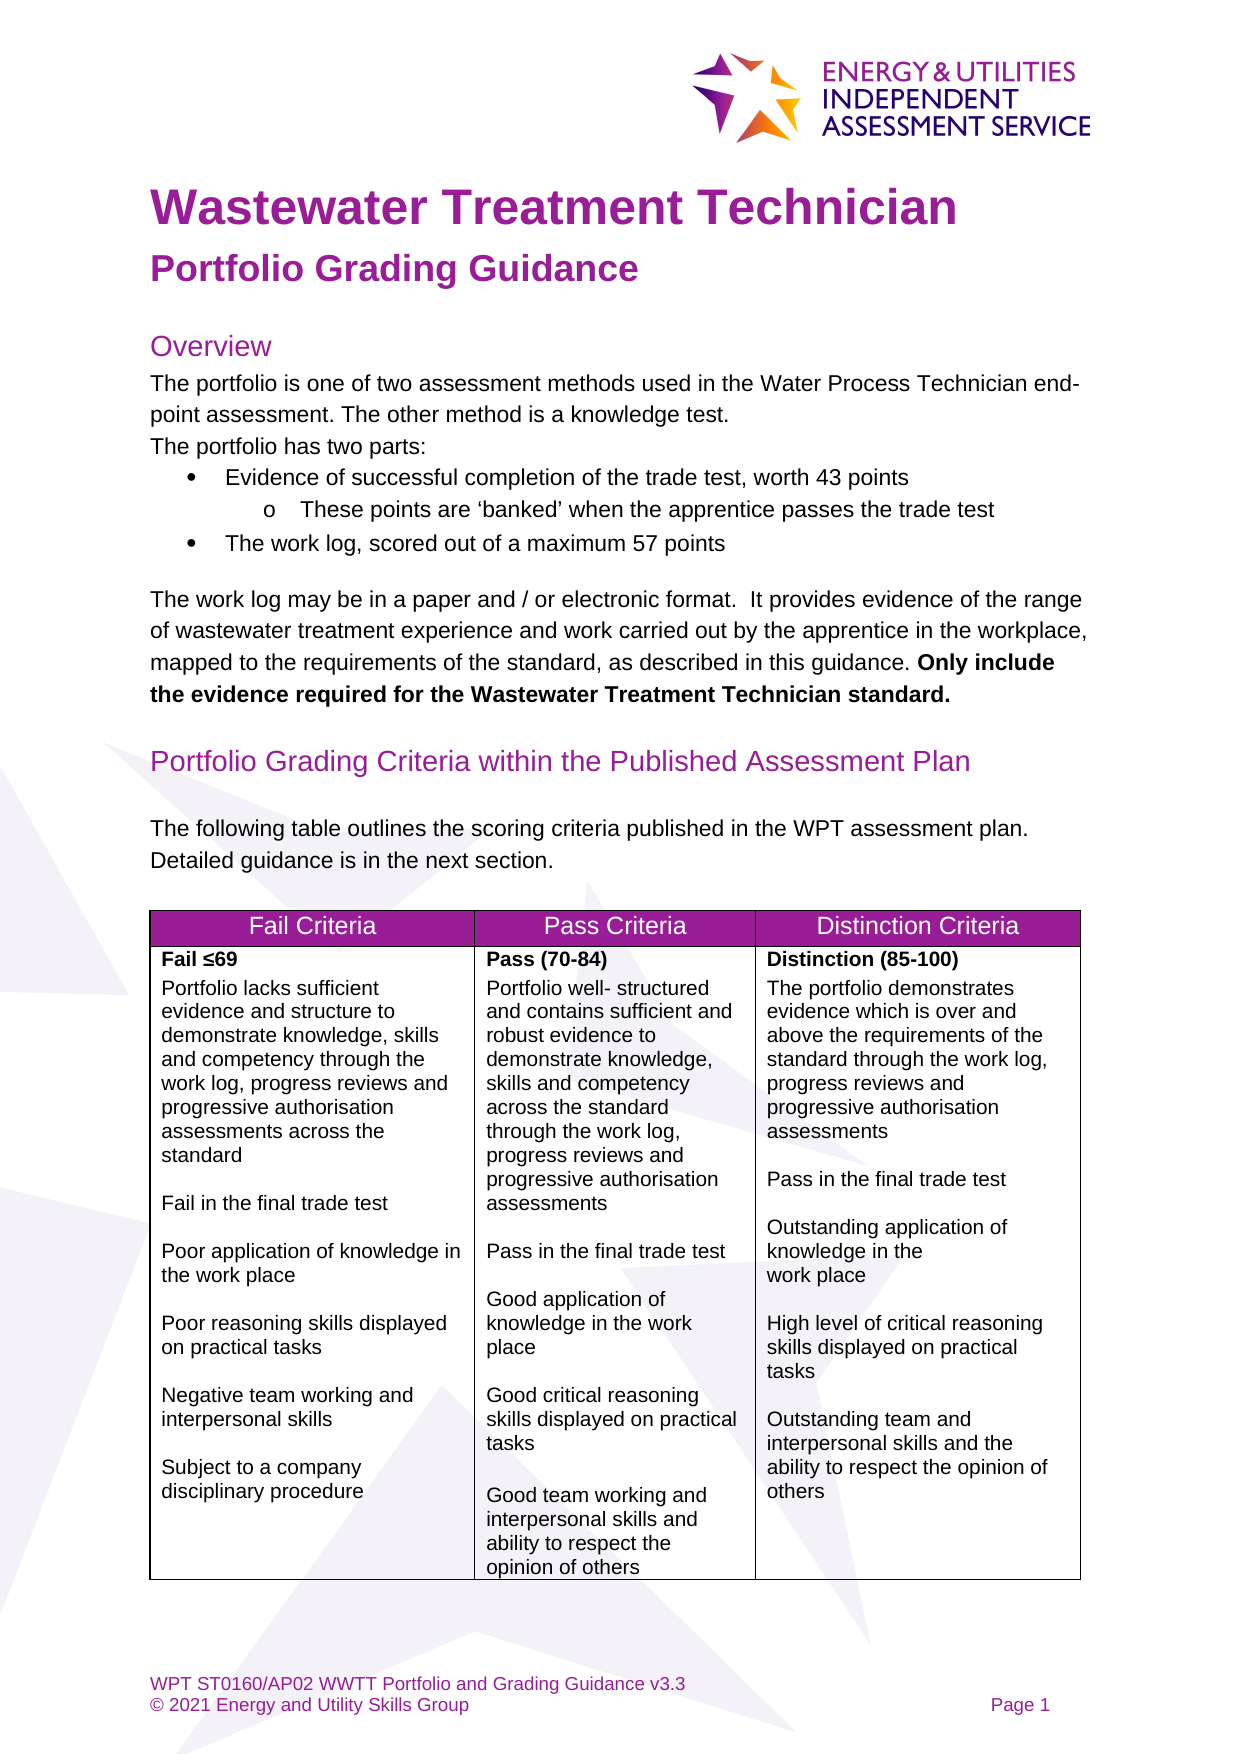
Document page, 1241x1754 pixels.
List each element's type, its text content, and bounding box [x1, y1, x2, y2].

text Overview [150, 329, 1090, 363]
picture [0, 742, 905, 1754]
table_cell Distinction (85-100) The portfolio demonstrates evidence which is over and above the requirements of the standard through the work log, progress reviews and progressive authorisation assessments Pass in the final trade test Outstanding application of knowledge in the work place High level of critical reasoning skills displayed on practical tasks Outstanding team and interpersonal skills and the ability to respect the opinion of others [756, 947, 1080, 1579]
list Evidence of successful completion of the trade test, worth 43 points [187, 464, 1090, 491]
text The portfolio has two parts: [150, 433, 1090, 459]
table_header Pass Criteria [475, 911, 755, 946]
text The following table outlines the scoring criteria published in the WPT assessment plan. Detailed guidance is in the next section. [150, 815, 1090, 873]
table_header Fail Criteria [151, 911, 474, 946]
list These points are ‘banked’ when the apprentice passes the trade test [262, 496, 1090, 524]
text Portfolio Grading Criteria within the Published Assessment Plan [150, 744, 1090, 777]
table_header Distinction Criteria [756, 911, 1080, 946]
text Portfolio Grading Guidance [150, 246, 1090, 289]
text The portfolio is one of two assessment methods used in the Water Process Technician end-point assessment. The other method is a knowledge test. [150, 369, 1090, 427]
table_cell Pass (70-84) Portfolio well- structured and contains sufficient and robust evidence to demonstrate knowledge, skills and competency across the standard through the work log, progress reviews and progressive authorisation assessments Pass in the final trade test Good application of knowledge in the work place Good critical reasoning skills displayed on practical tasks Good team working and interpersonal skills and ability to respect the opinion of others [475, 947, 755, 1579]
text Wastewater Treatment Technician [150, 177, 1090, 235]
table_cell Fail ≤69 Portfolio lacks sufficient evidence and structure to demonstrate knowledge, skills and competency through the work log, progress reviews and progressive authorisation assessments across the standard Fail in the final trade test Poor application of knowledge in the work place Poor reasoning skills displayed on practical tasks Negative team working and interpersonal skills Subject to a company disciplinary procedure [151, 947, 474, 1579]
text The work log may be in a paper and / or electronic format. It provides evidence of the range of wastewater treatment experience and work carried out by the apprentice in the workplace, mapped to the requirements of the standard, as described in this guidance. Only include the evidence required for the Wastewater Treatment Technician standard. [150, 586, 1090, 707]
picture [692, 53, 1091, 143]
list The work log, scored out of a maximum 57 points [187, 530, 1090, 556]
